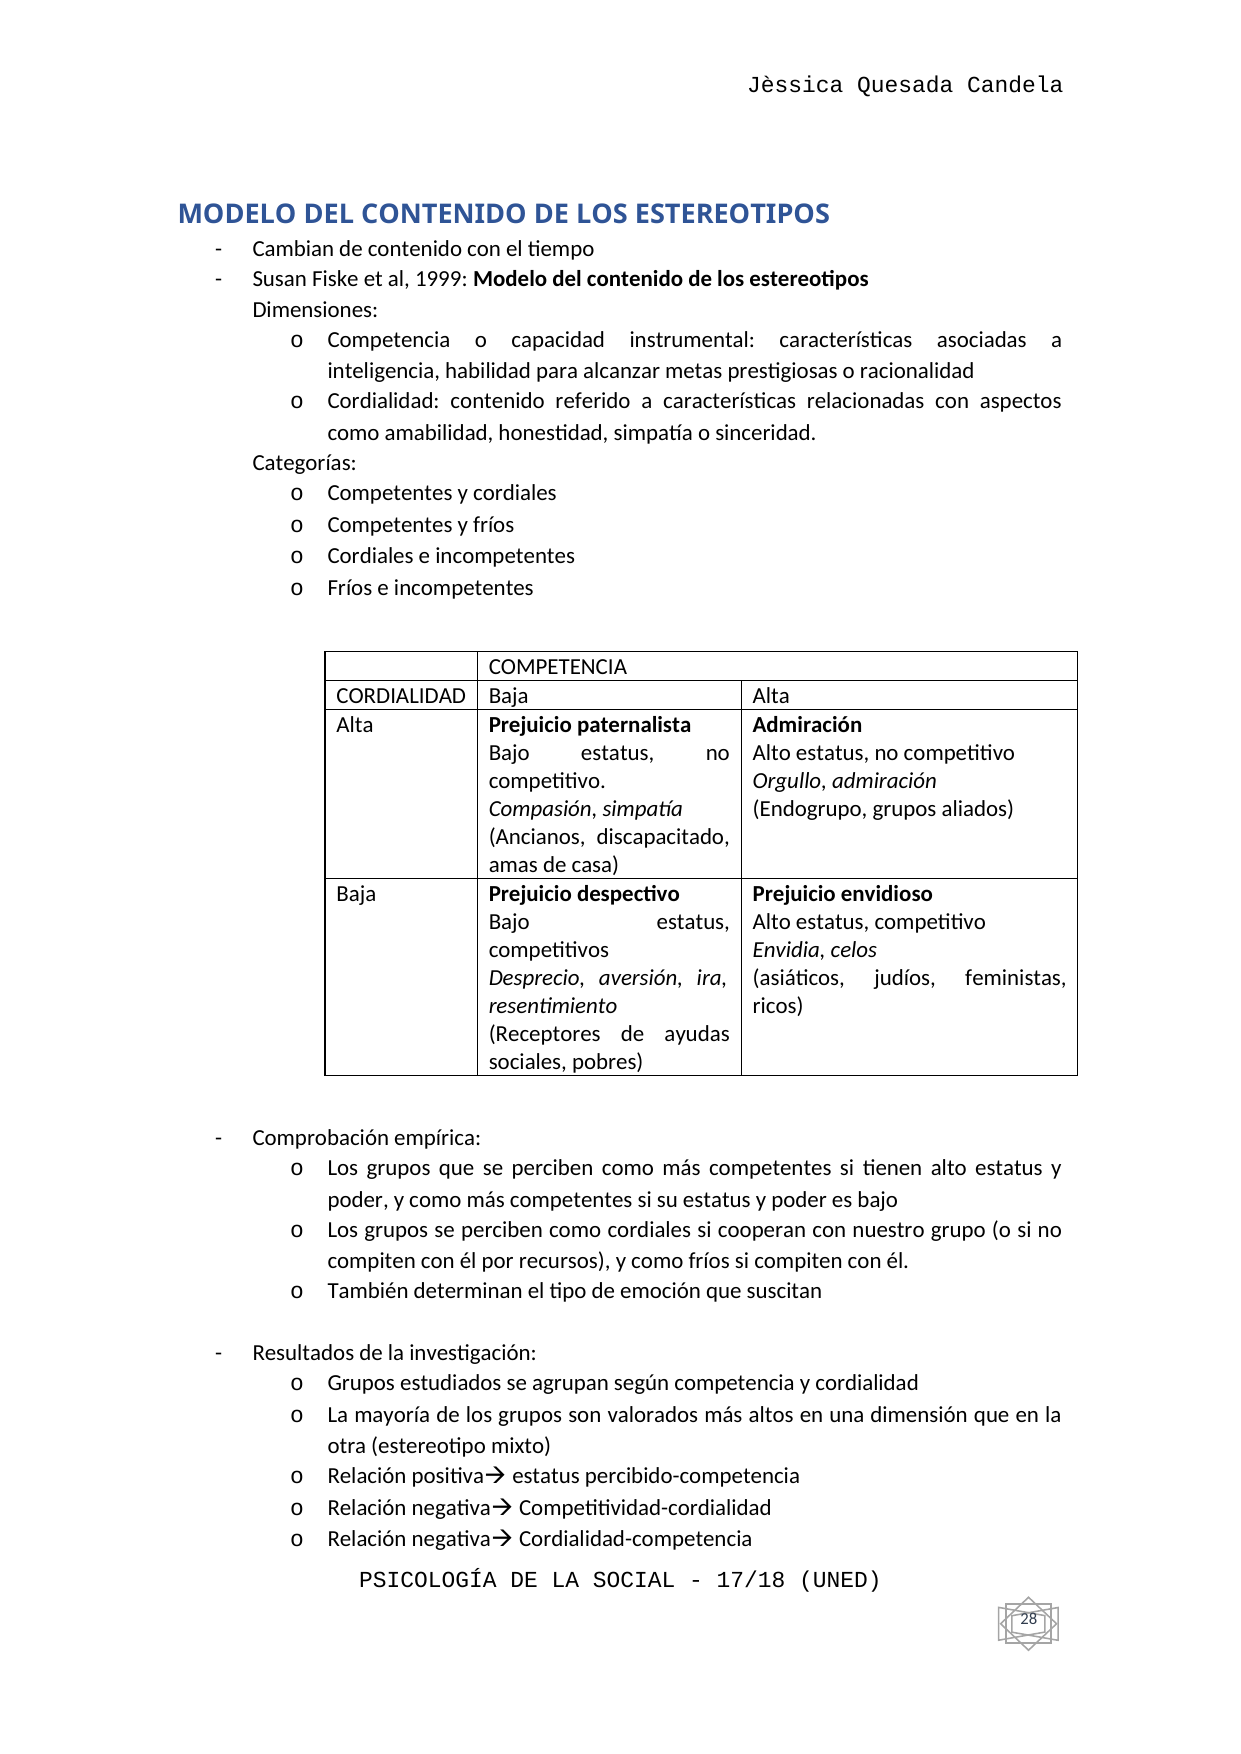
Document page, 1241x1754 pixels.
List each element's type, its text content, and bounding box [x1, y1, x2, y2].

list Fríos e incompetentes [290, 573, 1063, 602]
list Los grupos que se perciben como más competentes si tienen alto estatus y poder, y como más competentes si su estatus y poder es bajo [290, 1153, 1063, 1213]
table_cell Prejuicio paternalista Bajo estatus, no competitivo. Compasión, simpatía (Ancianos, discapacitado, amas de casa) [478, 710, 741, 878]
list Grupos estudiados se agrupan según competencia y cordialidad [290, 1368, 1063, 1398]
list Resultados de la investigación: [215, 1338, 1063, 1366]
subtitle MODELO DEL CONTENIDO DE LOS ESTEREOTIPOS [177, 194, 1063, 231]
list Comprobación empírica: [215, 1123, 1063, 1151]
table_cell Baja [478, 681, 741, 709]
list La mayoría de los grupos son valorados más altos en una dimensión que en la otra (estereotipo mixto) [290, 1400, 1063, 1459]
list Dimensiones: [252, 295, 1063, 323]
table_cell Alta [326, 710, 477, 878]
table_cell Baja [326, 879, 477, 1075]
table_cell CORDIALIDAD [326, 681, 477, 709]
table_cell Admiración Alto estatus, no competitivo Orgullo, admiración (Endogrupo, grupos aliados) [742, 710, 1077, 878]
list Competentes y cordiales [290, 478, 1063, 507]
list Relación negativa Cordialidad-competencia [290, 1524, 1063, 1554]
table_cell Prejuicio envidioso Alto estatus, competitivo Envidia, celos (asiáticos, judíos, feministas, ricos) [742, 879, 1077, 1075]
list Relación positiva estatus percibido-competencia [290, 1462, 1063, 1491]
list Categorías: [252, 448, 1063, 476]
table_cell Alta [742, 681, 1077, 709]
table_cell Prejuicio despectivo Bajo estatus, competitivos Desprecio, aversión, ira, resentimiento (Receptores de ayudas sociales, pobres) [478, 879, 741, 1075]
list Relación negativa Competitividad-cordialidad [290, 1493, 1063, 1522]
list También determinan el tipo de emoción que suscitan [290, 1277, 1063, 1306]
table_header COMPETENCIA [478, 652, 1077, 680]
list Competentes y fríos [290, 510, 1063, 539]
list Cambian de contenido con el tiempo [215, 234, 1063, 262]
table_header [326, 652, 477, 680]
list Los grupos se perciben como cordiales si cooperan con nuestro grupo (o si no compiten con él por recursos), y como fríos si compiten con él. [290, 1215, 1063, 1274]
list Cordiales e incompetentes [290, 541, 1063, 570]
list Cordialidad: contenido referido a características relacionadas con aspectos como amabilidad, honestidad, simpatía o sinceridad. [290, 386, 1063, 446]
list Susan Fiske et al, 1999: Modelo del contenido de los estereotipos [215, 264, 1063, 292]
list Competencia o capacidad instrumental: características asociadas a inteligencia, habilidad para alcanzar metas prestigiosas o racionalidad [290, 325, 1063, 384]
